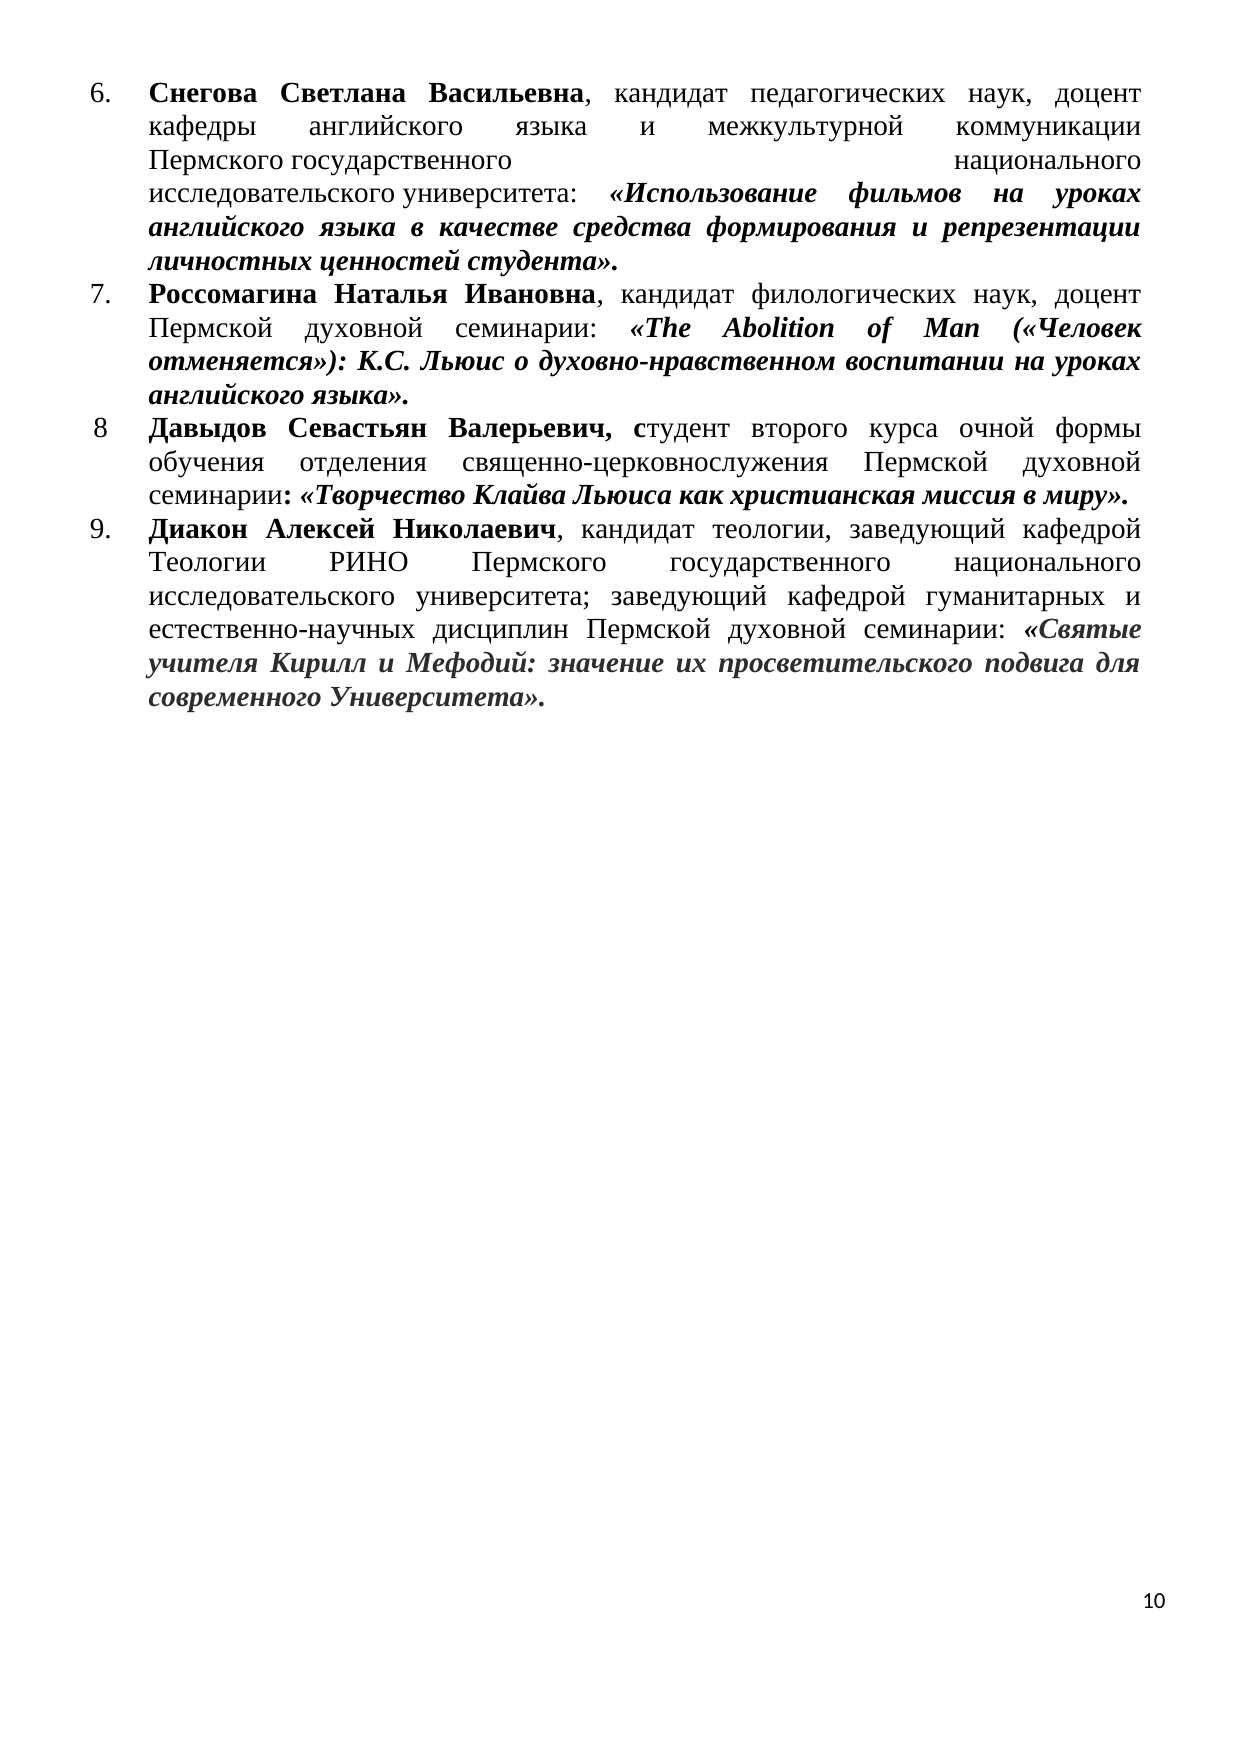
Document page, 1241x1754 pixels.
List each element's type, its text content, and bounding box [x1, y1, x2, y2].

table_cell 6. [64, 75, 137, 276]
table_cell Давыдов Севастьян Валерьевич, студент второго курса очной формы обучения отделения священно-церковнослужения Пермской духовной семинарии: «Творчество Клайва Льюиса как христианская миссия в миру». [137, 410, 1153, 511]
table_cell 9. [64, 511, 137, 712]
table_cell Россомагина Наталья Ивановна, кандидат филологических наук, доцент Пермской духовной семинарии: «The Abolition of Man («Человек отменяется»): К.С. Льюис о духовно-нравственном воспитании на уроках английского языка». [137, 276, 1153, 410]
table_cell 8 [64, 410, 137, 511]
table_cell 7. [64, 276, 137, 410]
table_cell Снегова Светлана Васильевна, кандидат педагогических наук, доцент кафедры английского языка и межкультурной коммуникации Пермского государственного национального исследовательского университета: «Использование фильмов на уроках английского языка в качестве средства формирования и репрезентации личностных ценностей студента». [137, 75, 1153, 276]
table_cell Диакон Алексей Николаевич, кандидат теологии, заведующий кафедрой Теологии РИНО Пермского государственного национального исследовательского университета; заведующий кафедрой гуманитарных и естественно-научных дисциплин Пермской духовной семинарии: «Святые учителя Кирилл и Мефодий: значение их просветительского подвига для современного Университета». [137, 511, 1153, 712]
